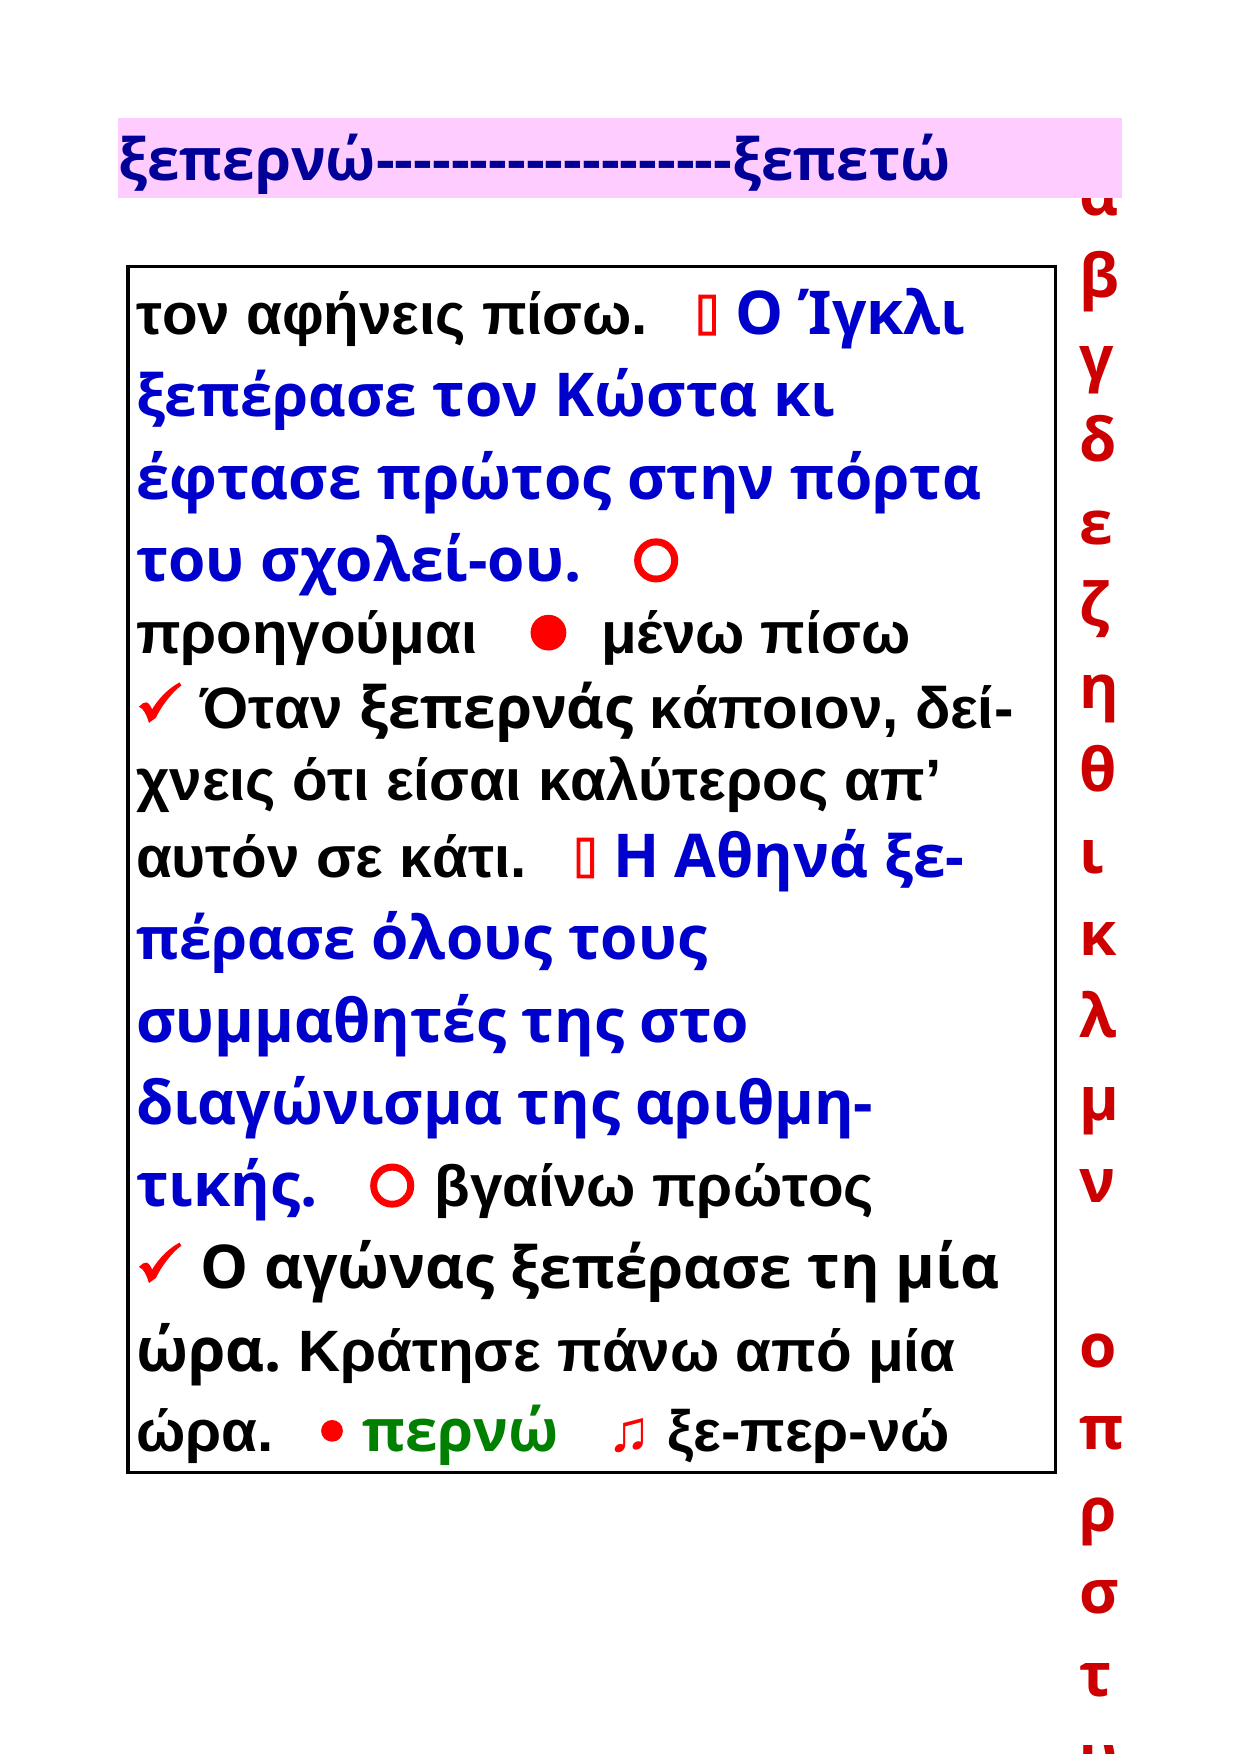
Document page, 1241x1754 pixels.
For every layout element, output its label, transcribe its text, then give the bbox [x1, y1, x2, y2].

text χνεις ότι είσαι καλύτερος απ’ αυτόν σε κάτι. Η Αθηνά ξε-πέρασε όλους τους συμμαθητές της στο διαγώνισμα της αριθμη- [130, 741, 1054, 1137]
text Όταν ξεπερνάς κάποιον, δεί- [130, 661, 1054, 741]
text ξεπερνώ-------------------ξεπετώ [118, 118, 1122, 198]
text τον αφήνεις πίσω. Ο Ίγκλι ξεπέρασε τον Κώστα κι έφτασε πρώτος στην πόρτα του σχολεί-ου. προηγούμαι μένω πίσω [130, 268, 1054, 661]
text τικής. βγαίνω πρώτος [130, 1137, 1054, 1219]
text Ο αγώνας ξεπέρασε τη μία ώρα. Κράτησε πάνω από μία ώρα. περνώ ♫ ξε-περ-νώ [130, 1219, 1054, 1471]
